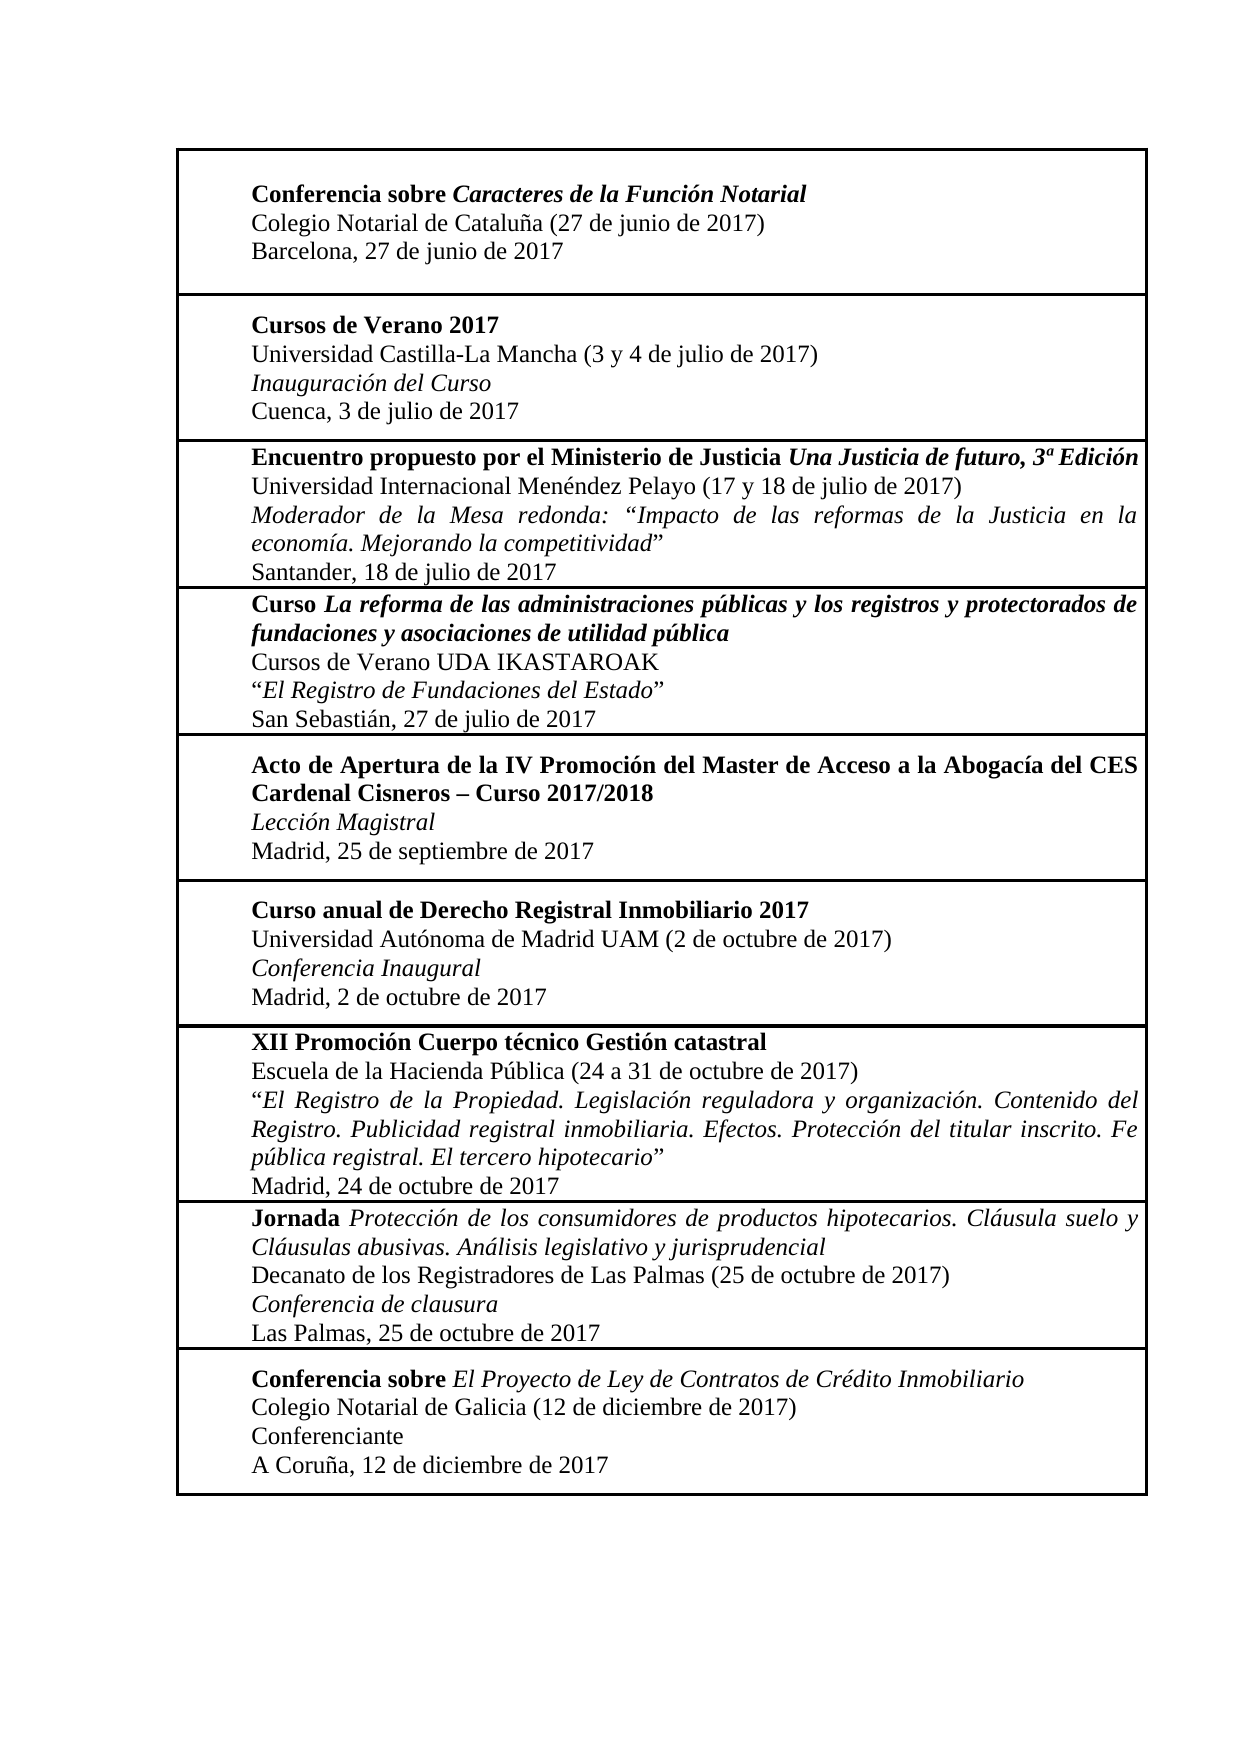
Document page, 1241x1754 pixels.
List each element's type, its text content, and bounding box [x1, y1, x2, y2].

table_cell Jornada Protección de los consumidores de productos hipotecarios. Cláusula suelo y Cláusulas abusivas. Análisis legislativo y jurisprudencial Decanato de los Registradores de Las Palmas (25 de octubre de 2017) Conferencia de clausura Las Palmas, 25 de octubre de 2017 [179, 1203, 1145, 1347]
table_cell Curso anual de Derecho Registral Inmobiliario 2017 Universidad Autónoma de Madrid UAM (2 de octubre de 2017) Conferencia Inaugural Madrid, 2 de octubre de 2017 [179, 882, 1145, 1024]
table_cell Curso La reforma de las administraciones públicas y los registros y protectorados de fundaciones y asociaciones de utilidad pública Cursos de Verano UDA IKASTAROAK “El Registro de Fundaciones del Estado” San Sebastián, 27 de julio de 2017 [179, 589, 1145, 733]
table_cell Conferencia sobre El Proyecto de Ley de Contratos de Crédito Inmobiliario Colegio Notarial de Galicia (12 de diciembre de 2017) Conferenciante A Coruña, 12 de diciembre de 2017 [179, 1350, 1145, 1492]
table_cell Conferencia sobre Caracteres de la Función Notarial Colegio Notarial de Cataluña (27 de junio de 2017) Barcelona, 27 de junio de 2017 [179, 151, 1145, 293]
table_cell Encuentro propuesto por el Ministerio de Justicia Una Justicia de futuro, 3ª Edición Universidad Internacional Menéndez Pelayo (17 y 18 de julio de 2017) Moderador de la Mesa redonda: “Impacto de las reformas de la Justicia en la economía. Mejorando la competitividad” Santander, 18 de julio de 2017 [179, 442, 1145, 586]
table_cell Acto de Apertura de la IV Promoción del Master de Acceso a la Abogacía del CES Cardenal Cisneros – Curso 2017/2018 Lección Magistral Madrid, 25 de septiembre de 2017 [179, 736, 1145, 878]
table_cell Cursos de Verano 2017 Universidad Castilla-La Mancha (3 y 4 de julio de 2017) Inauguración del Curso Cuenca, 3 de julio de 2017 [179, 296, 1145, 439]
table_cell XII Promoción Cuerpo técnico Gestión catastral Escuela de la Hacienda Pública (24 a 31 de octubre de 2017) “El Registro de la Propiedad. Legislación reguladora y organización. Contenido del Registro. Publicidad registral inmobiliaria. Efectos. Protección del titular inscrito. Fe pública registral. El tercero hipotecario” Madrid, 24 de octubre de 2017 [179, 1028, 1145, 1200]
